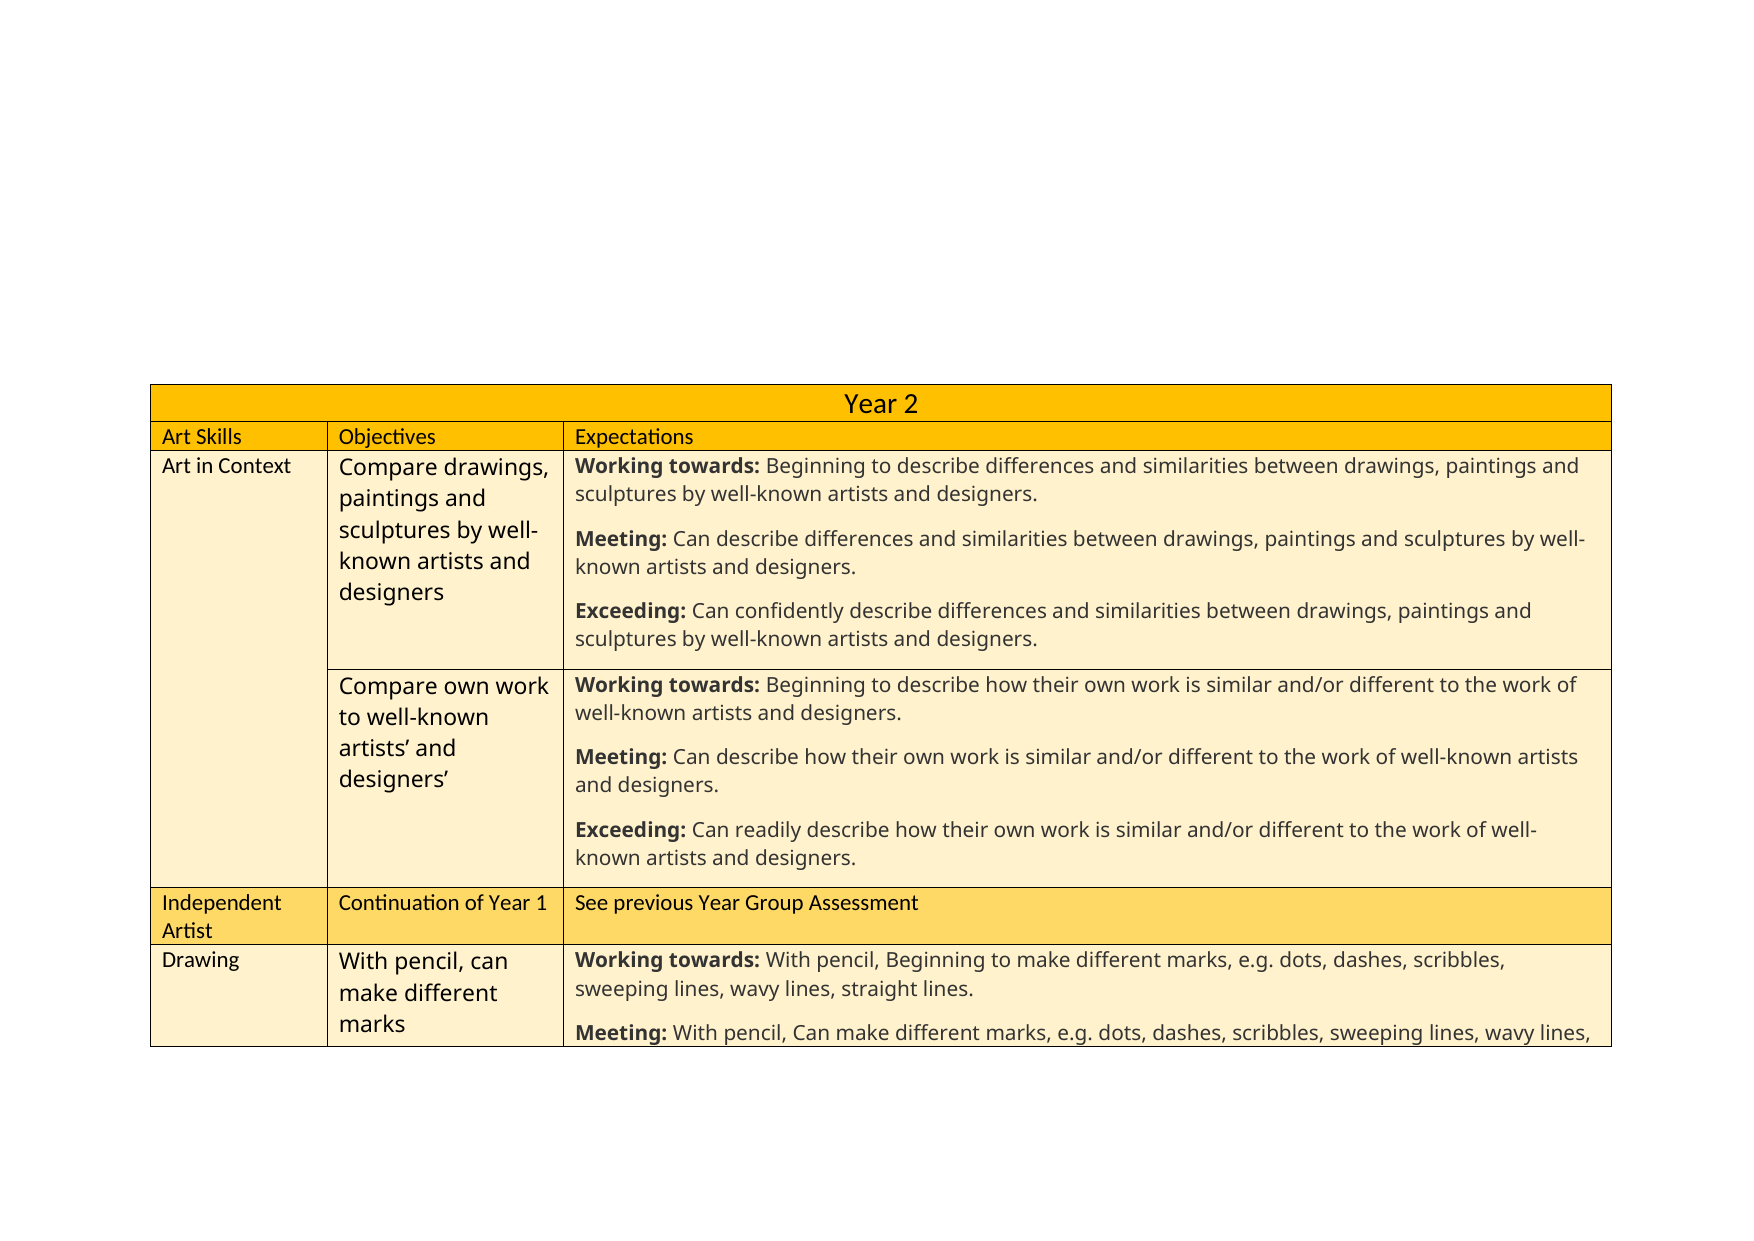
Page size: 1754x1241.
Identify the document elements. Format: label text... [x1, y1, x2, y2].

table_cell Drawing [151, 945, 327, 1046]
table_cell See previous Year Group Assessment [564, 888, 1611, 944]
table_cell Art in Context [151, 451, 327, 887]
table_cell Compare own work to well-known artists’ and designers’ [328, 670, 563, 887]
table_cell Working towards: Beginning to describe differences and similarities between drawings, paintings and sculptures by well-known artists and designers. Meeting: Can describe differences and similarities between drawings, paintings and sculptures by well-known artists and designers. Exceeding: Can confidently describe differences and similarities between drawings, paintings and sculptures by well-known artists and designers. [564, 451, 1611, 669]
table_cell Objectives [328, 422, 563, 450]
table_header Year 2 [151, 385, 1611, 421]
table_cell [564, 945, 1611, 1046]
table_cell Art Skills [151, 422, 327, 450]
table_cell Continuation of Year 1 [328, 888, 563, 944]
table_cell Independent Artist [151, 888, 327, 944]
table_cell Working towards: Beginning to describe how their own work is similar and/or different to the work of well-known artists and designers. Meeting: Can describe how their own work is similar and/or different to the work of well-known artists and designers. Exceeding: Can readily describe how their own work is similar and/or different to the work of well-known artists and designers. [564, 670, 1611, 887]
table_cell Compare drawings, paintings and sculptures by well-known artists and designers [328, 451, 563, 669]
table_cell Expectations [564, 422, 1611, 450]
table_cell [328, 945, 563, 1046]
